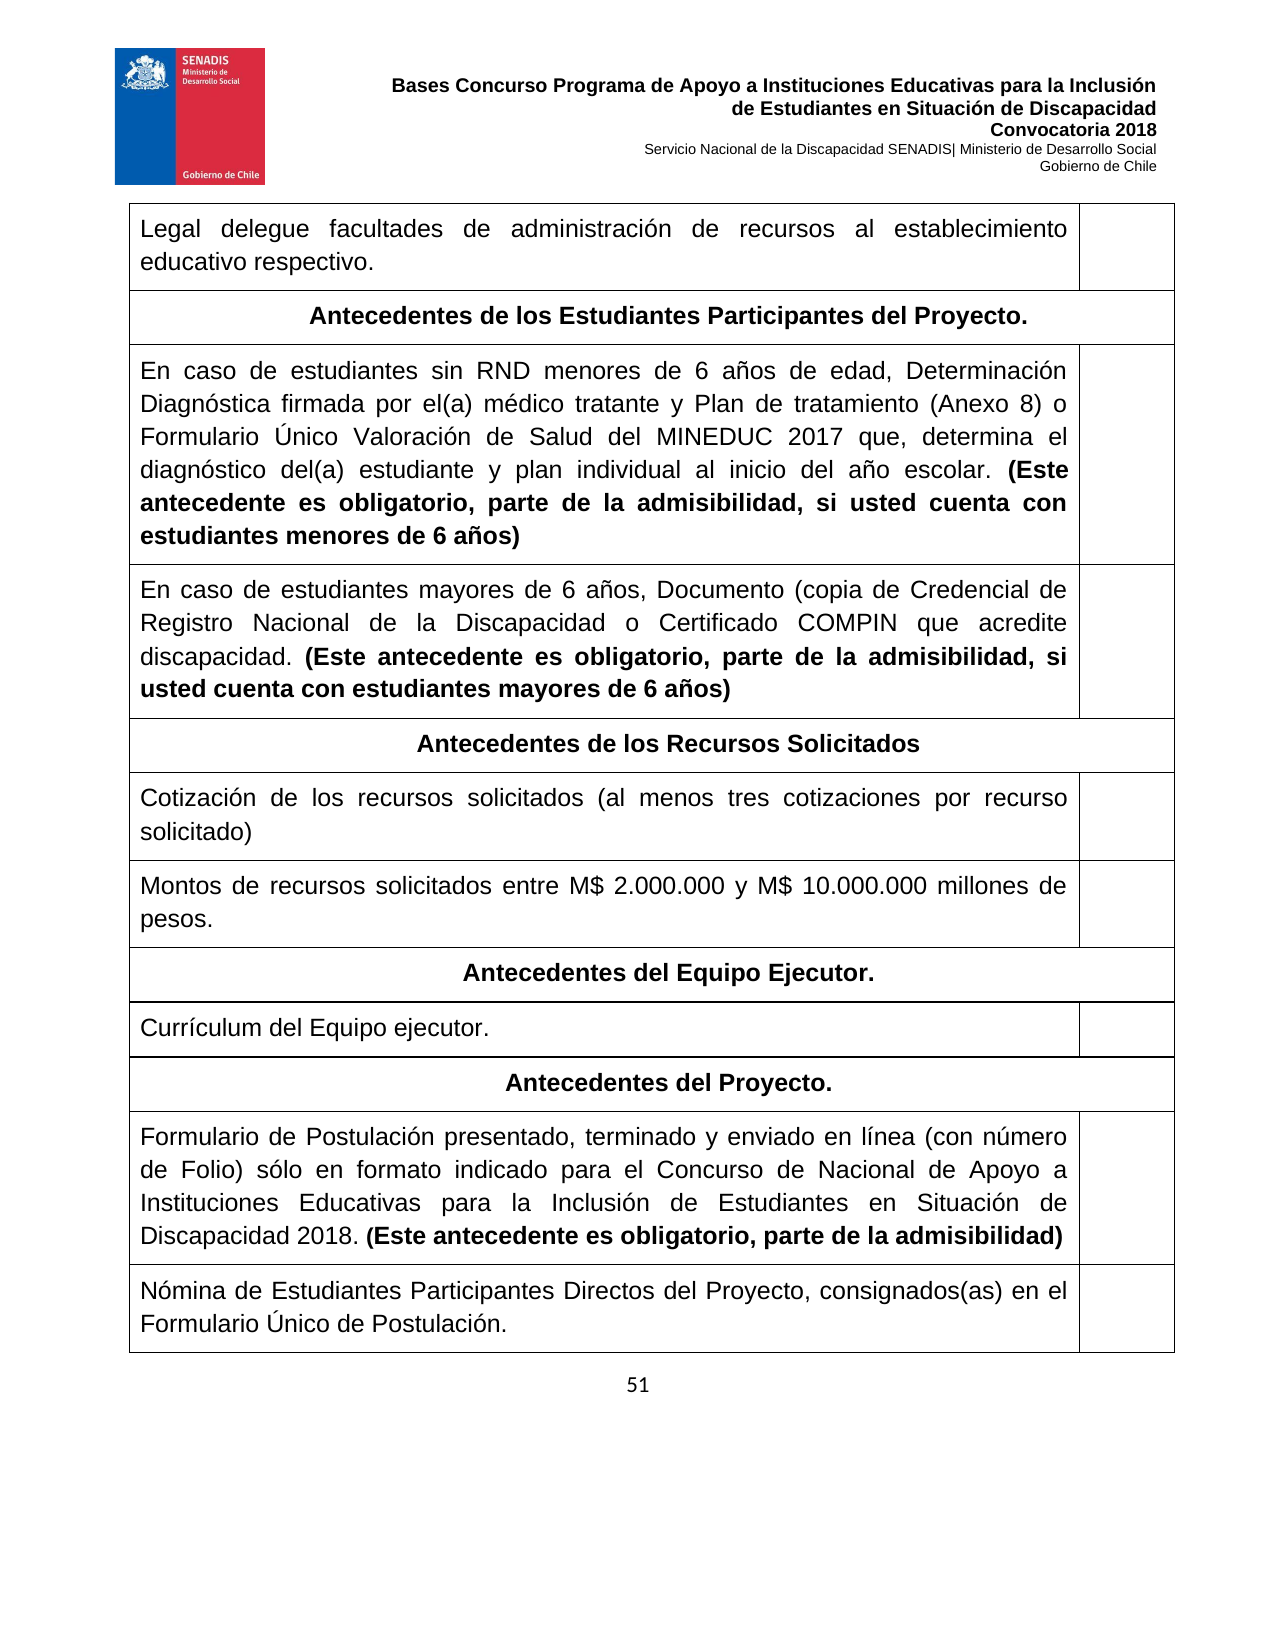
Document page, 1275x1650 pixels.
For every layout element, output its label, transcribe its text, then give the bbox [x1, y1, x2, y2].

table_cell [1080, 565, 1174, 717]
table_cell [1080, 1112, 1174, 1264]
table_cell [1080, 773, 1174, 859]
table_cell Antecedentes del Equipo Ejecutor. [130, 948, 1174, 1001]
table_cell [1080, 345, 1174, 564]
table_cell Nómina de Estudiantes Participantes Directos del Proyecto, consignados(as) en el Formulario Único de Postulación. [130, 1265, 1079, 1352]
picture [114, 48, 265, 185]
table_cell [1080, 861, 1174, 947]
table_cell En caso de estudiantes sin RND menores de 6 años de edad, Determinación Diagnóstica firmada por el(a) médico tratante y Plan de tratamiento (Anexo 8) o Formulario Único Valoración de Salud del MINEDUC 2017 que, determina el diagnóstico del(a) estudiante y plan individual al inicio del año escolar. (Este antecedente es obligatorio, parte de la admisibilidad, si usted cuenta con estudiantes menores de 6 años) [130, 345, 1079, 564]
table_cell Antecedentes del Proyecto. [130, 1058, 1174, 1111]
table_cell En caso de estudiantes mayores de 6 años, Documento (copia de Credencial de Registro Nacional de la Discapacidad o Certificado COMPIN que acredite discapacidad. (Este antecedente es obligatorio, parte de la admisibilidad, si usted cuenta con estudiantes mayores de 6 años) [130, 565, 1079, 717]
table_cell Montos de recursos solicitados entre M$ 2.000.000 y M$ 10.000.000 millones de pesos. [130, 861, 1079, 947]
table_cell Formulario de Postulación presentado, terminado y enviado en línea (con número de Folio) sólo en formato indicado para el Concurso de Nacional de Apoyo a Instituciones Educativas para la Inclusión de Estudiantes en Situación de Discapacidad 2018. (Este antecedente es obligatorio, parte de la admisibilidad) [130, 1112, 1079, 1264]
table_cell Antecedentes de los Estudiantes Participantes del Proyecto. [130, 291, 1174, 344]
table_cell Currículum del Equipo ejecutor. [130, 1003, 1079, 1056]
table_cell Cotización de los recursos solicitados (al menos tres cotizaciones por recurso solicitado) [130, 773, 1079, 859]
table_cell [1080, 1265, 1174, 1352]
table_cell [1080, 204, 1174, 290]
table_cell [1080, 1003, 1174, 1056]
table_cell Antecedentes de los Recursos Solicitados [130, 719, 1174, 772]
